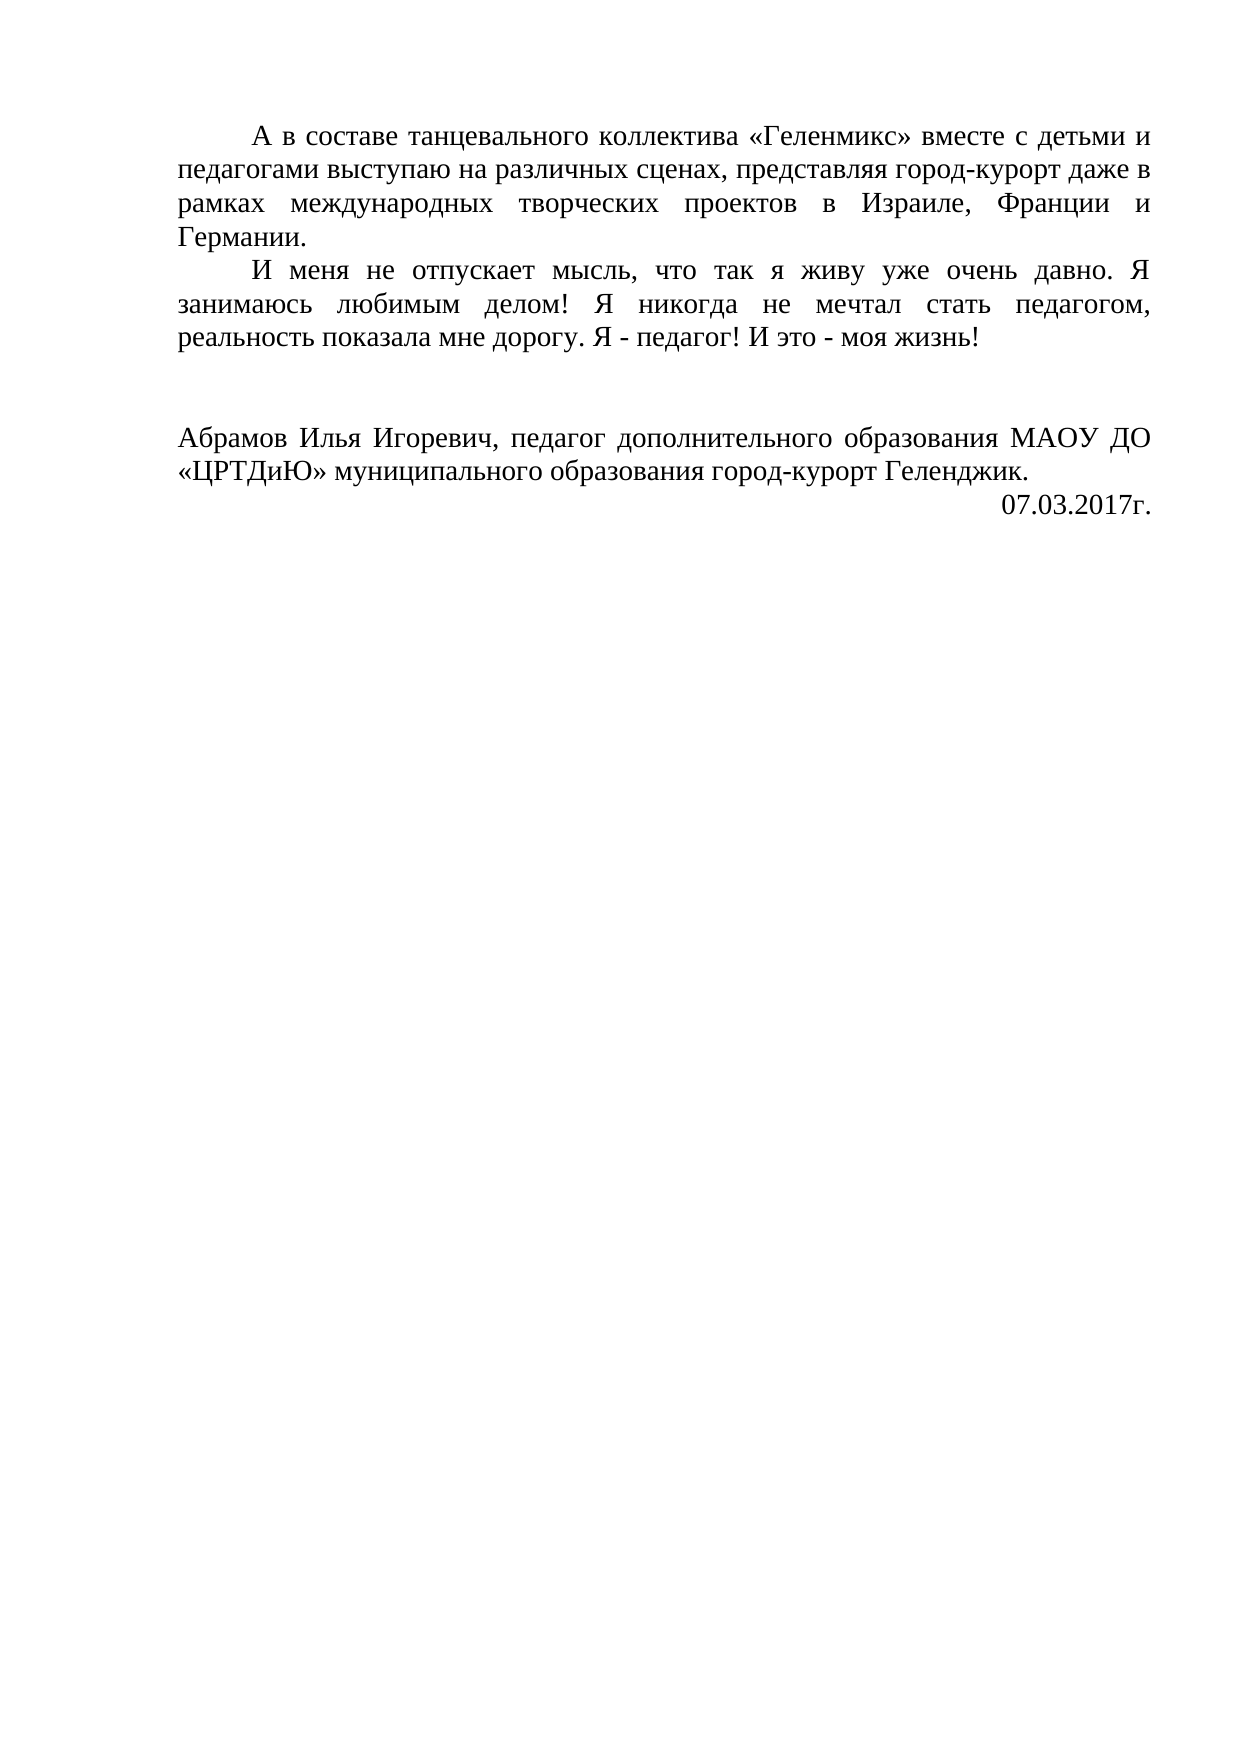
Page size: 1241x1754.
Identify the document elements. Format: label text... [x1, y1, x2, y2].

text Абрамов Илья Игоревич, педагог дополнительного образования МАОУ ДО «ЦРТДиЮ» муниципального образования город-курорт Геленджик. [177, 420, 1152, 487]
text И меня не отпускает мысль, что так я живу уже очень давно. Я занимаюсь любимым делом! Я никогда не мечтал стать педагогом, реальность показала мне дорогу. Я - педагог! И это - моя жизнь! [177, 252, 1152, 353]
text 07.03.2017г. [177, 487, 1152, 521]
text А в составе танцевального коллектива «Геленмикс» вместе с детьми и педагогами выступаю на различных сценах, представляя город-курорт даже в рамках международных творческих проектов в Израиле, Франции и Германии. [177, 118, 1152, 252]
